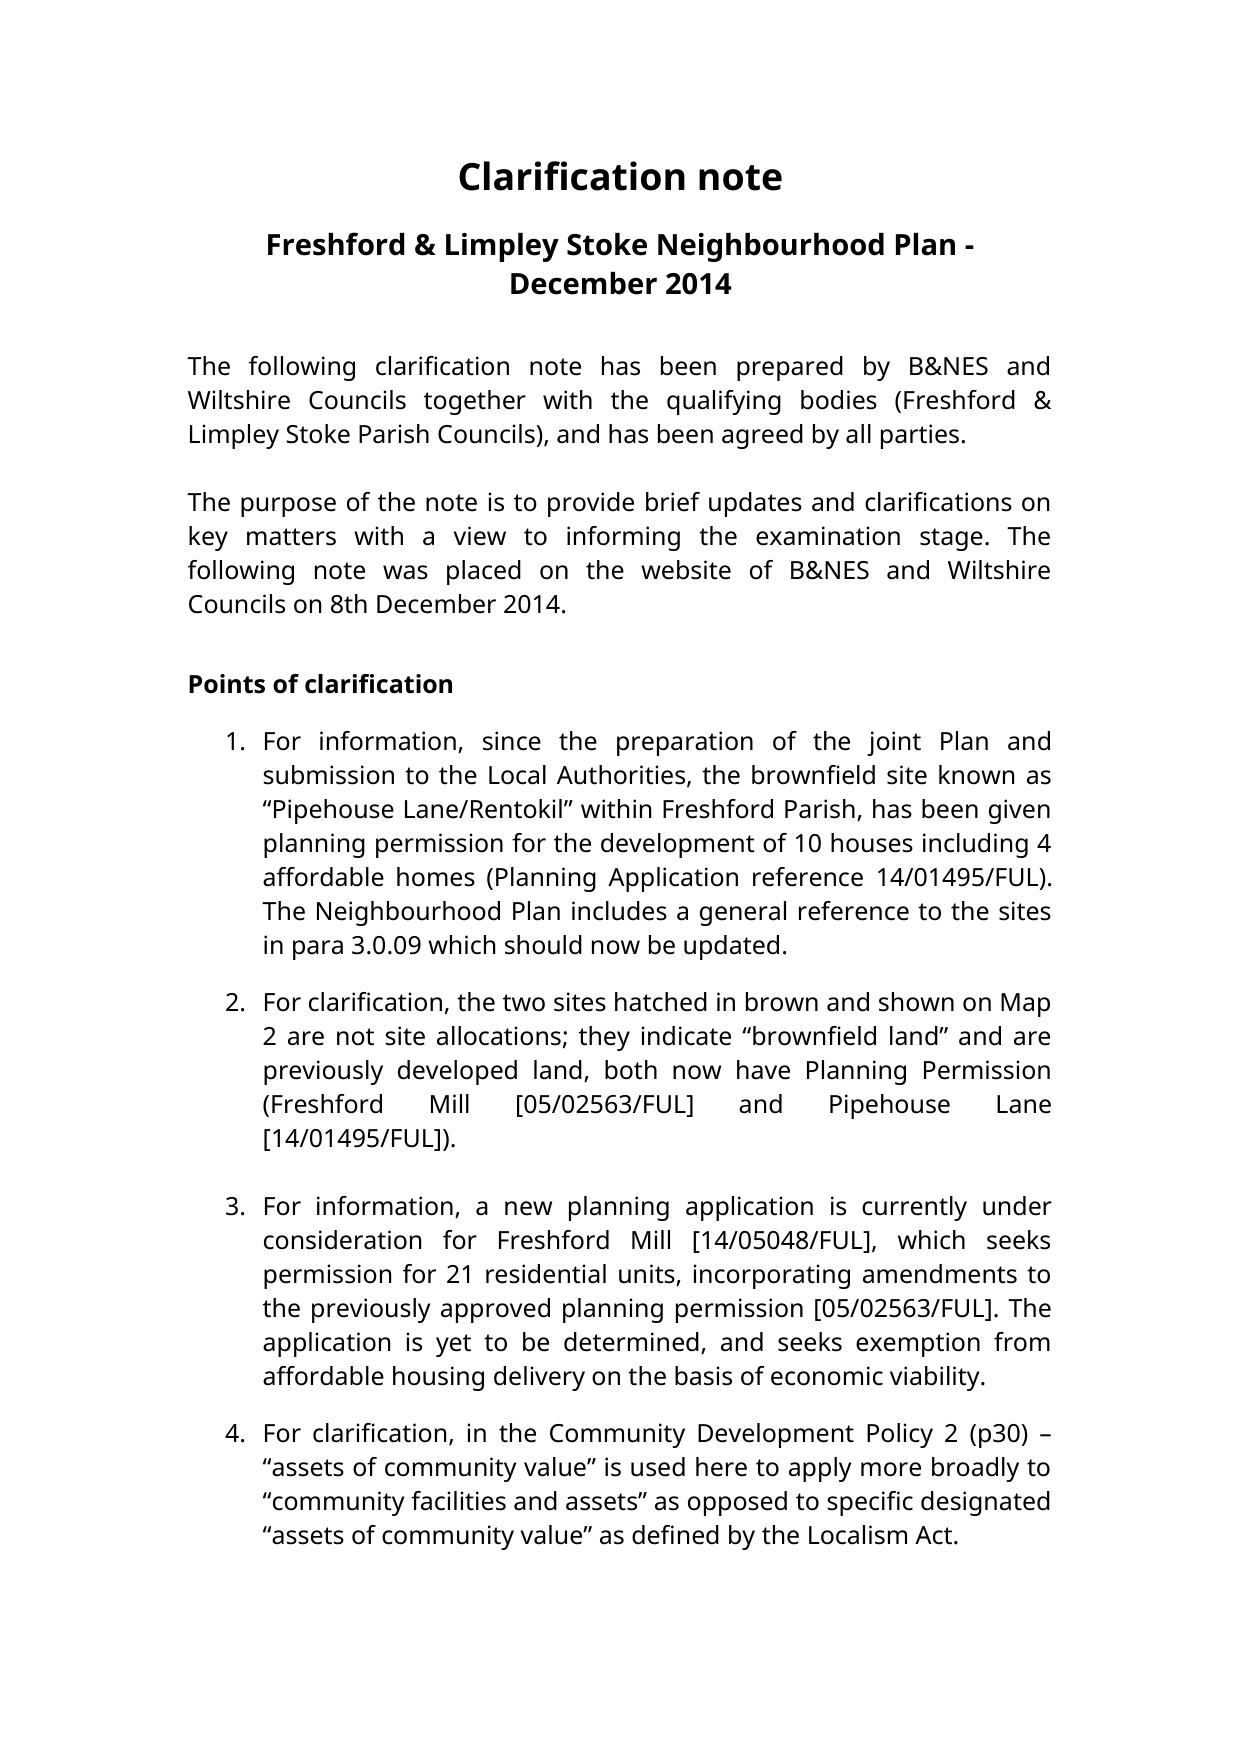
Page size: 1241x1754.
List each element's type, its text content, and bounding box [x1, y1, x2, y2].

list For clarification, in the Community Development Policy 2 (p30) – “assets of community value” is used here to apply more broadly to “community facilities and assets” as opposed to specific designated “assets of community value” as defined by the Localism Act. [225, 1416, 1053, 1552]
list For clarification, the two sites hatched in brown and shown on Map 2 are not site allocations; they indicate “brownfield land” and are previously developed land, both now have Planning Permission (Freshford Mill [05/02563/FUL] and Pipehouse Lane [14/01495/FUL]). [225, 984, 1053, 1155]
text Freshford & Limpley Stoke Neighbourhood Plan - December 2014 [187, 224, 1053, 303]
list For information, since the preparation of the joint Plan and submission to the Local Authorities, the brownfield site known as “Pipehouse Lane/Rentokil” within Freshford Parish, has been given planning permission for the development of 10 houses including 4 affordable homes (Planning Application reference 14/01495/FUL). The Neighbourhood Plan includes a general reference to the sites in para 3.0.09 which should now be updated. [225, 723, 1053, 962]
text The purpose of the note is to provide brief updates and clarifications on key matters with a view to informing the examination stage. The following note was placed on the website of B&NES and Wiltshire Councils on 8th December 2014. [187, 485, 1053, 621]
text The following clarification note has been prepared by B&NES and Wiltshire Councils together with the qualifying bodies (Freshford & Limpley Stoke Parish Councils), and has been agreed by all parties. [187, 348, 1053, 451]
text Clarification note [187, 150, 1053, 201]
text Points of clarification [187, 666, 1053, 701]
list For information, a new planning application is currently under consideration for Freshford Mill [14/05048/FUL], which seeks permission for 21 residential units, incorporating amendments to the previously approved planning permission [05/02563/FUL]. The application is yet to be determined, and seeks exemption from affordable housing delivery on the basis of economic viability. [225, 1189, 1053, 1393]
